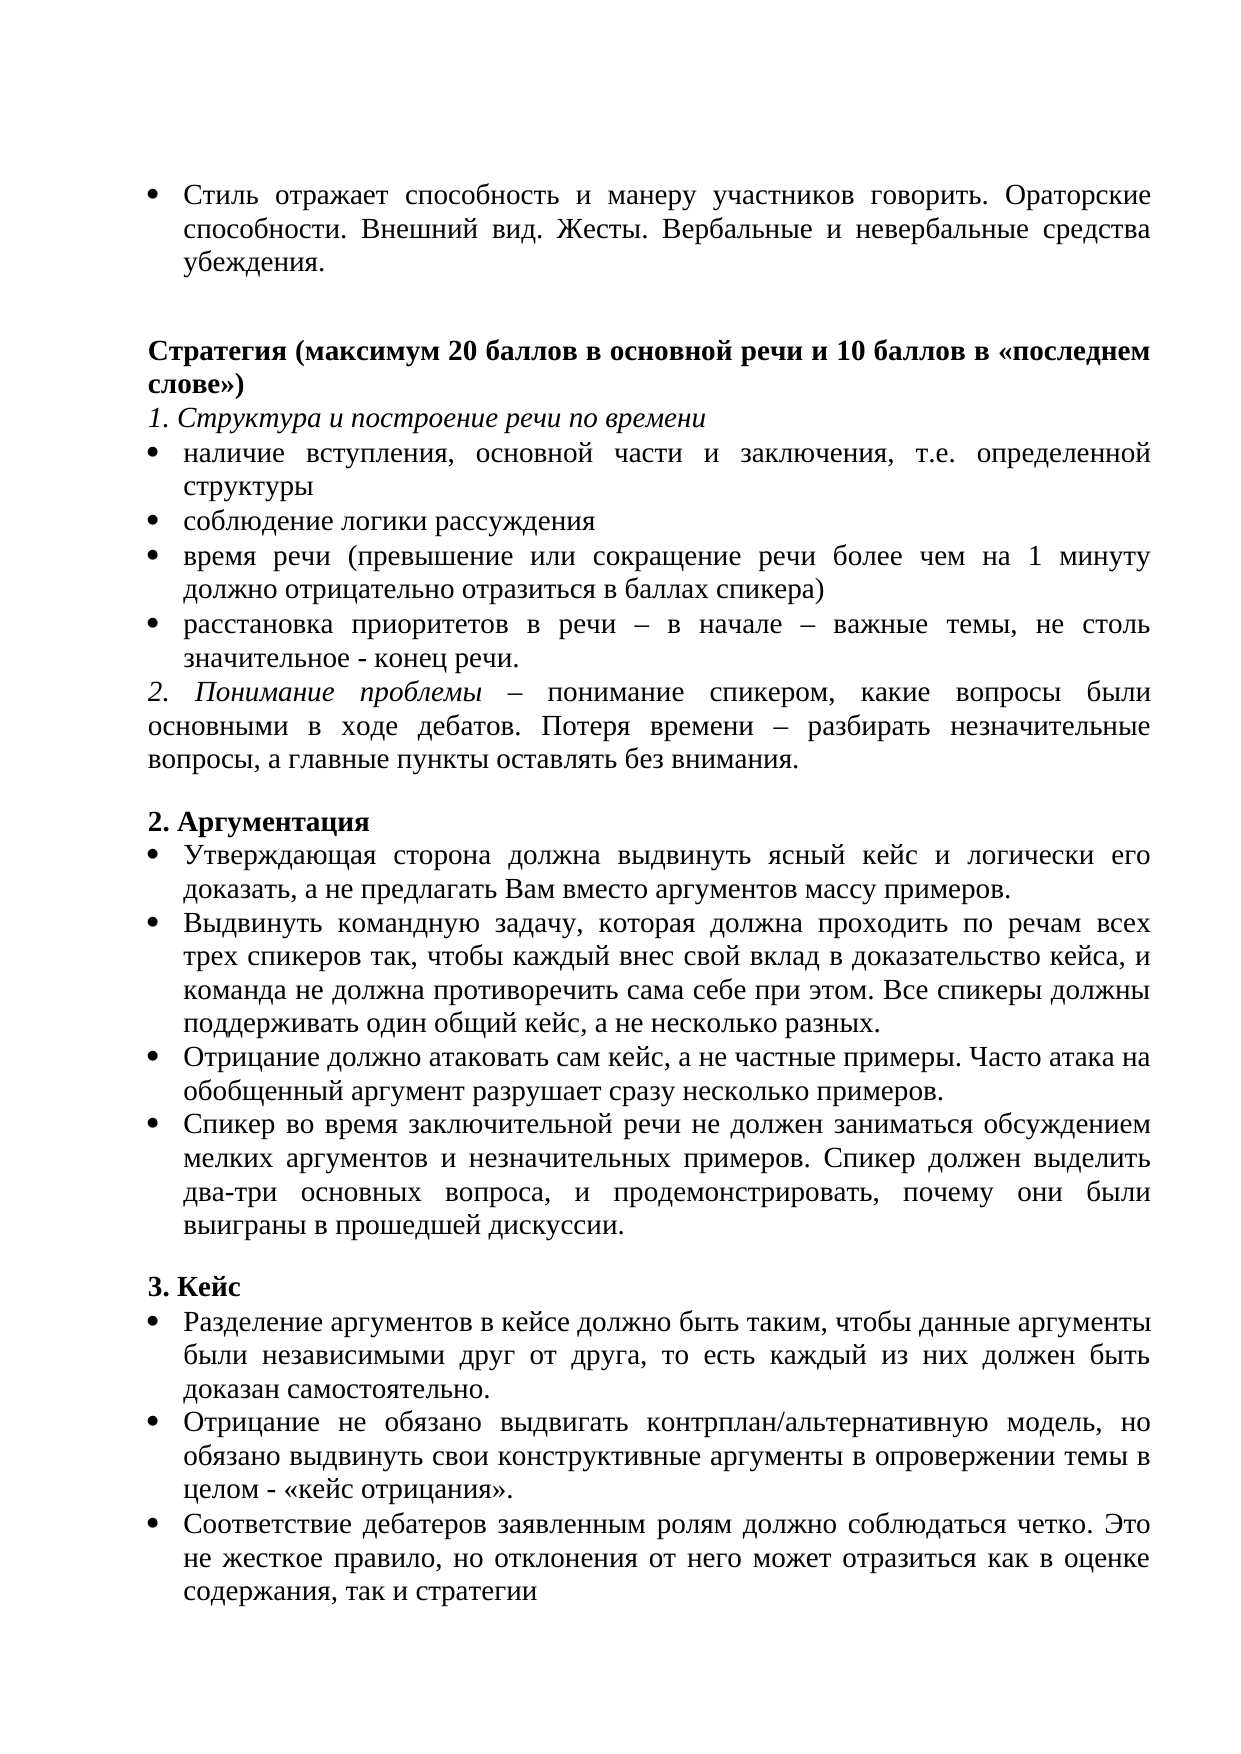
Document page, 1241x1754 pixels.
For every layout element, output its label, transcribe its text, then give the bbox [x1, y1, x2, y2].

list время речи (превышение или сокращение речи более чем на 1 минуту должно отрицательно отразиться в баллах спикера) [148, 538, 1152, 605]
list Разделение аргументов в кейсе должно быть таким, чтобы данные аргументы были независимыми друг от друга, то есть каждый из них должен быть доказан самостоятельно. [148, 1304, 1152, 1404]
text Стратегия (максимум 20 баллов в основной речи и 10 баллов в «последнем слове») [148, 333, 1152, 400]
text 3. Кейс [148, 1269, 1152, 1303]
list Спикер во время заключительной речи не должен заниматься обсуждением мелких аргументов и незначительных примеров. Спикер должен выделить два-три основных вопроса, и продемонстрировать, почему они были выиграны в прошедшей дискуссии. [148, 1106, 1152, 1241]
list Выдвинуть командную задачу, которая должна проходить по речам всех трех спикеров так, чтобы каждый внес свой вклад в доказательство кейса, и команда не должна противоречить сама себе при этом. Все спикеры должны поддерживать один общий кейс, а не несколько разных. [148, 905, 1152, 1039]
list расстановка приоритетов в речи – в начале – важные темы, не столь значительное - конец речи. [148, 606, 1152, 673]
list соблюдение логики рассуждения [148, 503, 1152, 537]
text 2. Понимание проблемы – понимание спикером, какие вопросы были основными в ходе дебатов. Потеря времени – разбирать незначительные вопросы, а главные пункты оставлять без внимания. [148, 674, 1152, 775]
list Стиль отражает способность и манеру участников говорить. Ораторские способности. Внешний вид. Жесты. Вербальные и невербальные средства убеждения. [148, 177, 1152, 278]
list Отрицание не обязано выдвигать контрплан/альтернативную модель, но обязано выдвинуть свои конструктивные аргументы в опровержении темы в целом - «кейс отрицания». [148, 1404, 1152, 1505]
list Соответствие дебатеров заявленным ролям должно соблюдаться четко. Это не жесткое правило, но отклонения от него может отразиться как в оценке содержания, так и стратегии [148, 1506, 1152, 1607]
text 1. Структура и построение речи по времени [148, 400, 1152, 433]
list Утверждающая сторона должна выдвинуть ясный кейс и логически его доказать, а не предлагать Вам вместо аргументов массу примеров. [148, 837, 1152, 905]
list Отрицание должно атаковать сам кейс, а не частные примеры. Часто атака на обобщенный аргумент разрушает сразу несколько примеров. [148, 1039, 1152, 1106]
list наличие вступления, основной части и заключения, т.е. определенной структуры [148, 435, 1152, 502]
text 2. Аргументация [148, 804, 1152, 837]
